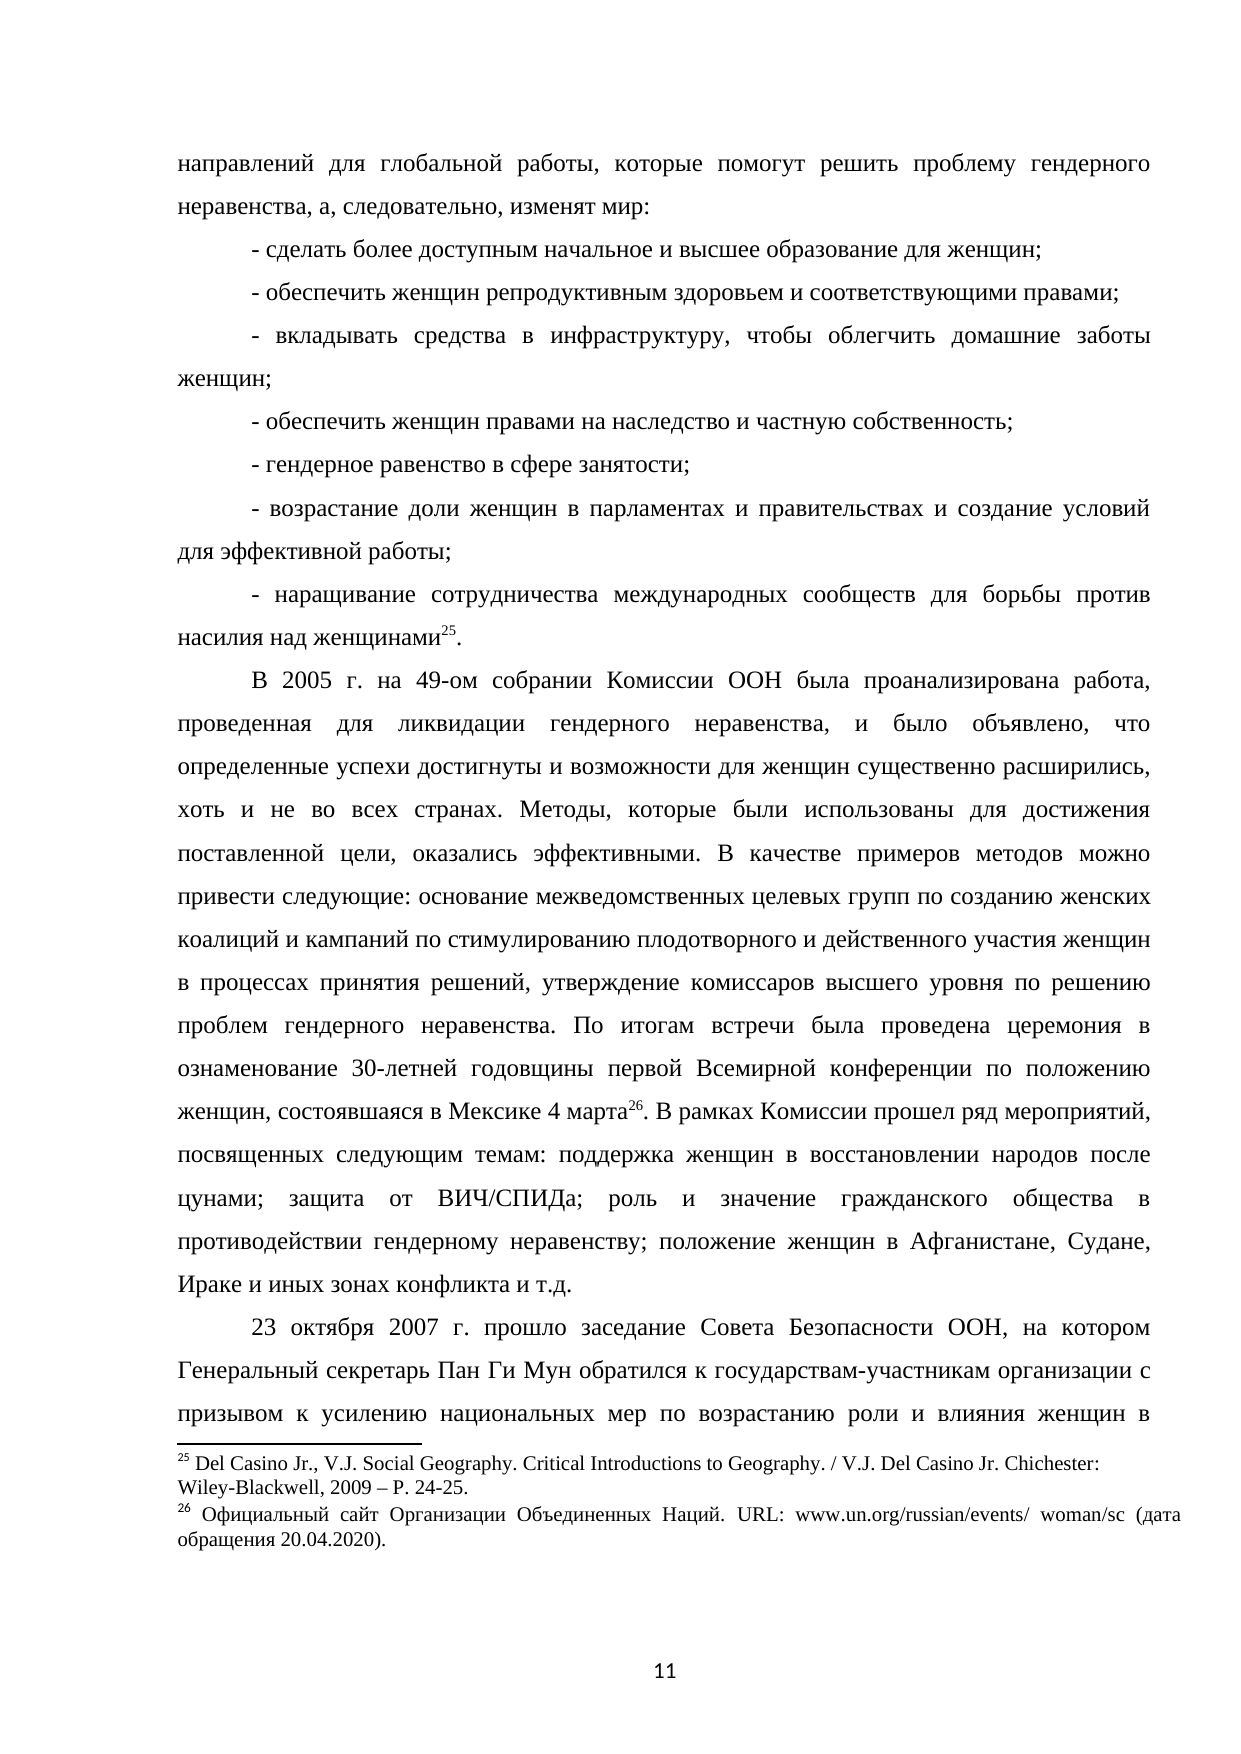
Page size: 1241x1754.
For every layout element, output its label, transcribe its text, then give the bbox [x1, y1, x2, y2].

list - наращивание сотрудничества международных сообществ для борьбы против насилия над женщинами. [177, 579, 1152, 651]
list - вкладывать средства в инфраструктуру, чтобы облегчить домашние заботы женщин; [177, 320, 1152, 392]
list - сделать более доступным начальное и высшее образование для женщин; [177, 234, 1152, 263]
list - обеспечить женщин правами на наследство и частную собственность; [177, 406, 1152, 435]
list В 2005 г. на 49-ом собрании Комиссии ООН была проанализирована работа, проведенная для ликвидации гендерного неравенства, и было объявлено, что определенные успехи достигнуты и возможности для женщин существенно расширились, хоть и не во всех странах. Методы, которые были использованы для достижения поставленной цели, оказались эффективными. В качестве примеров методов можно привести следующие: основание межведомственных целевых групп по созданию женских коалиций и кампаний по стимулированию плодотворного и действенного участия женщин в процессах принятия решений, утверждение комиссаров высшего уровня по решению проблем гендерного неравенства. По итогам встречи была проведена церемония в ознаменование 30-летней годовщины первой Всемирной конференции по положению женщин, состоявшаяся в Мексике 4 марта. В рамках Комиссии прошел ряд мероприятий, посвященных следующим темам: поддержка женщин в восстановлении народов после цунами; защита от ВИЧ/СПИДа; роль и значение гражданского общества в противодействии гендерному неравенству; положение женщин в Афганистане, Судане, Ираке и иных зонах конфликта и т.д. [177, 665, 1152, 1298]
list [177, 1312, 1152, 1427]
list - гендерное равенство в сфере занятости; [177, 449, 1152, 478]
list - возрастание доли женщин в парламентах и правительствах и создание условий для эффективной работы; [177, 493, 1152, 564]
list - обеспечить женщин репродуктивным здоровьем и соответствующими правами; [177, 277, 1152, 306]
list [177, 148, 1152, 219]
